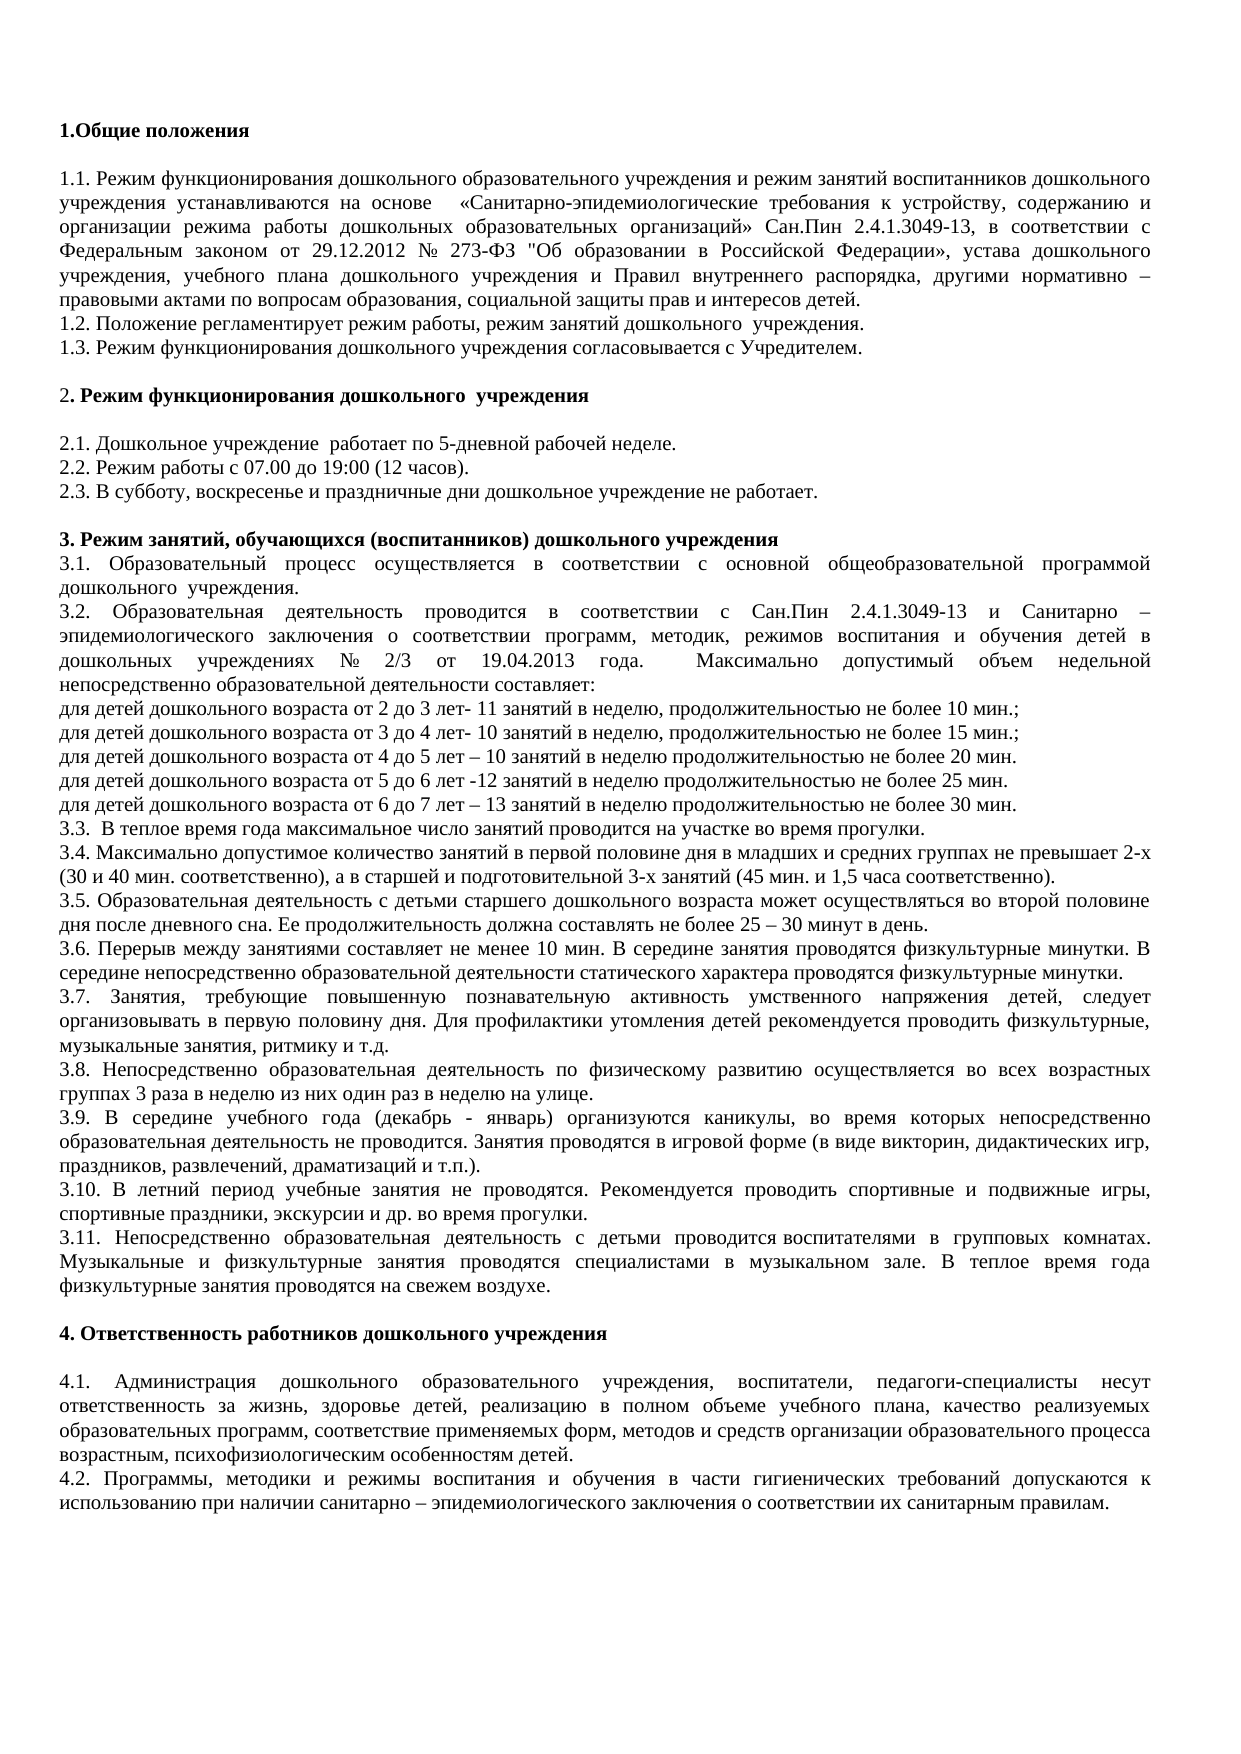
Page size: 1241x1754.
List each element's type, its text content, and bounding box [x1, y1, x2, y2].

text 2. Режим функционирования дошкольного учреждения [59, 383, 1152, 407]
text для детей дошкольного возраста от 4 до 5 лет – 10 занятий в неделю продолжительностью не более 20 мин. [59, 744, 1152, 768]
text 4.2. Программы, методики и режимы воспитания и обучения в части гигиенических требований допускаются к использованию при наличии санитарно – эпидемиологического заключения о соответствии их санитарным правилам. [59, 1466, 1152, 1514]
text 3.9. В середине учебного года (декабрь - январь) организуются каникулы, во время которых непосредственно образовательная деятельность не проводится. Занятия проводятся в игровой форме (в виде викторин, дидактических игр, праздников, развлечений, драматизаций и т.п.). [59, 1105, 1152, 1177]
text для детей дошкольного возраста от 3 до 4 лет- 10 занятий в неделю, продолжительностью не более 15 мин.; [59, 720, 1152, 744]
text 2.3. В субботу, воскресенье и праздничные дни дошкольное учреждение не работает. [59, 479, 1152, 503]
text 2.2. Режим работы с 07.00 до 19:00 (12 часов). [59, 455, 1152, 479]
text 3.3. В теплое время года максимальное число занятий проводится на участке во время прогулки. [59, 816, 1152, 840]
text 3. Режим занятий, обучающихся (воспитанников) дошкольного учреждения [59, 527, 1152, 551]
text для детей дошкольного возраста от 6 до 7 лет – 13 занятий в неделю продолжительностью не более 30 мин. [59, 792, 1152, 816]
text 3.6. Перерыв между занятиями составляет не менее 10 мин. В середине занятия проводятся физкультурные минутки. В середине непосредственно образовательной деятельности статического характера проводятся физкультурные минутки. [59, 936, 1152, 984]
text 1.2. Положение регламентирует режим работы, режим занятий дошкольного учреждения. [59, 311, 1152, 335]
text 3.5. Образовательная деятельность с детьми старшего дошкольного возраста может осуществляться во второй половине дня после дневного сна. Ее продолжительность должна составлять не более 25 – 30 минут в день. [59, 888, 1152, 936]
text 3.8. Непосредственно образовательная деятельность по физическому развитию осуществляется во всех возрастных группах 3 раза в неделю из них один раз в неделю на улице. [59, 1057, 1152, 1105]
text 3.7. Занятия, требующие повышенную познавательную активность умственного напряжения детей, следует организовывать в первую половину дня. Для профилактики утомления детей рекомендуется проводить физкультурные, музыкальные занятия, ритмику и т.д. [59, 984, 1152, 1057]
text для детей дошкольного возраста от 5 до 6 лет -12 занятий в неделю продолжительностью не более 25 мин. [59, 768, 1152, 792]
text 1.Общие положения [59, 118, 1152, 142]
text 1.1. Режим функционирования дошкольного образовательного учреждения и режим занятий воспитанников дошкольного учреждения устанавливаются на основе «Санитарно-эпидемиологические требования к устройству, содержанию и организации режима работы дошкольных образовательных организаций» Сан.Пин 2.4.1.3049-13, в соответствии с Федеральным законом от 29.12.2012 № 273-ФЗ "Об образовании в Российской Федерации», устава дошкольного учреждения, учебного плана дошкольного учреждения и Правил внутреннего распорядка, другими нормативно – правовыми актами по вопросам образования, социальной защиты прав и интересов детей. [59, 166, 1152, 311]
text 2.1. Дошкольное учреждение работает по 5-дневной рабочей неделе. [59, 431, 1152, 455]
text 4.1. Администрация дошкольного образовательного учреждения, воспитатели, педагоги-специалисты несут ответственность за жизнь, здоровье детей, реализацию в полном объеме учебного плана, качество реализуемых образовательных программ, соответствие применяемых форм, методов и средств организации образовательного процесса возрастным, психофизиологическим особенностям детей. [59, 1369, 1152, 1466]
text 3.4. Максимально допустимое количество занятий в первой половине дня в младших и средних группах не превышает 2-х (30 и 40 мин. соответственно), а в старшей и подготовительной 3-х занятий (45 мин. и 1,5 часа соответственно). [59, 840, 1152, 888]
text для детей дошкольного возраста от 2 до 3 лет- 11 занятий в неделю, продолжительностью не более 10 мин.; [59, 696, 1152, 720]
text 4. Ответственность работников дошкольного учреждения [59, 1321, 1152, 1345]
text 3.10. В летний период учебные занятия не проводятся. Рекомендуется проводить спортивные и подвижные игры, спортивные праздники, экскурсии и др. во время прогулки. [59, 1177, 1152, 1225]
text 1.3. Режим функционирования дошкольного учреждения согласовывается с Учредителем. [59, 335, 1152, 359]
text 3.2. Образовательная деятельность проводится в соответствии с Сан.Пин 2.4.1.3049-13 и Санитарно –эпидемиологического заключения о соответствии программ, методик, режимов воспитания и обучения детей в дошкольных учреждениях № 2/3 от 19.04.2013 года. Максимально допустимый объем недельной непосредственно образовательной деятельности составляет: [59, 599, 1152, 696]
text 3.11. Непосредственно образовательная деятельность с детьми проводится воспитателями в групповых комнатах. Музыкальные и физкультурные занятия проводятся специалистами в музыкальном зале. В теплое время года физкультурные занятия проводятся на свежем воздухе. [59, 1225, 1152, 1297]
text 3.1. Образовательный процесс осуществляется в соответствии с основной общеобразовательной программой дошкольного учреждения. [59, 551, 1152, 599]
